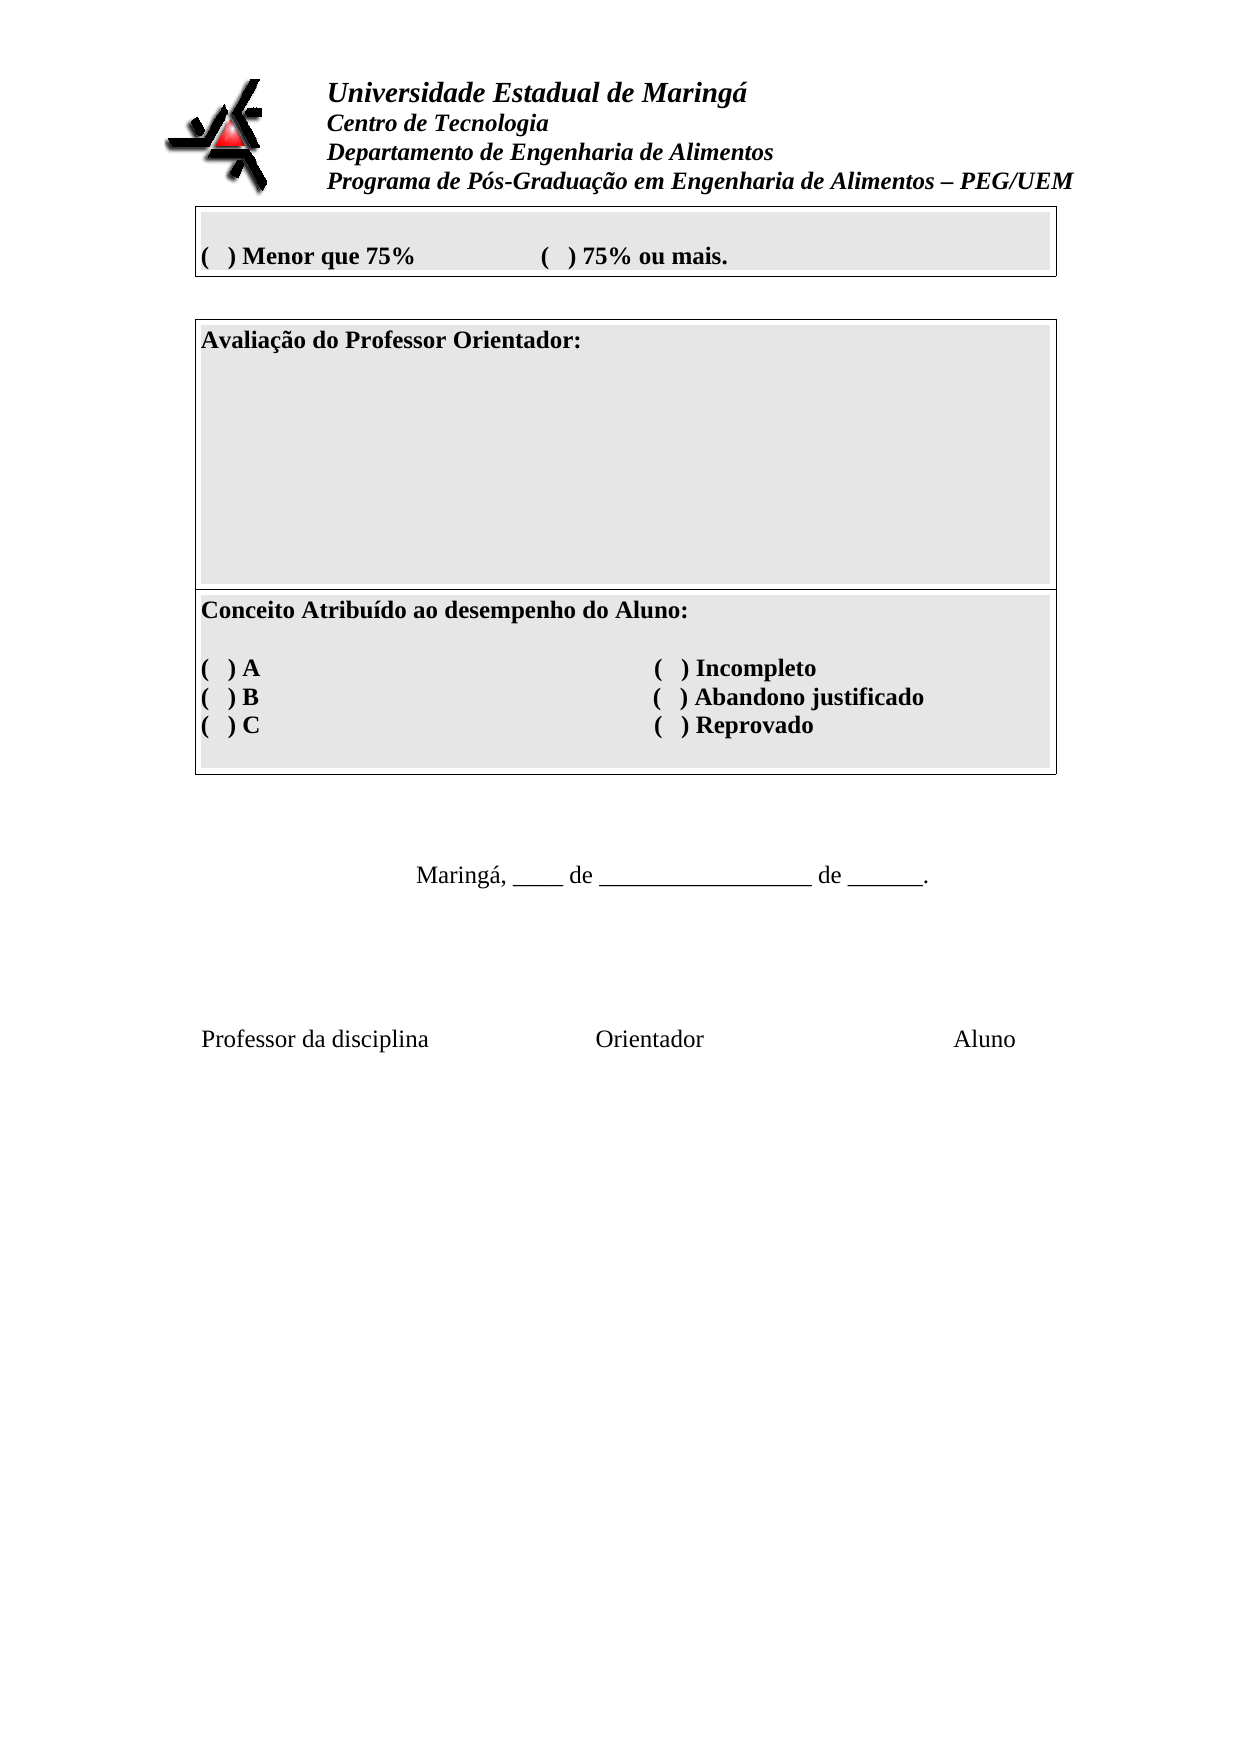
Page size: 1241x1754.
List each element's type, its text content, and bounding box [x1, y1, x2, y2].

table_header Aluno [817, 1018, 1152, 1058]
table_header Avaliação do Professor Orientador: [196, 320, 1056, 589]
table_cell Conceito Atribuído ao desempenho do Aluno: ( ) A ( ) Incompleto ( ) B ( ) Abandono justificado ( ) C ( ) Reprovado [196, 590, 1056, 773]
table_header Orientador [482, 1018, 817, 1058]
table_header Professor da disciplina [148, 1018, 482, 1058]
table_cell Frequência do aluno nas atividades do Estágio de Docência: ( ) Menor que 75% ( ) 75% ou mais. [196, 207, 1056, 276]
picture [164, 75, 288, 197]
subtitle Maringá, ____ de _________________ de ______. [148, 860, 1122, 889]
